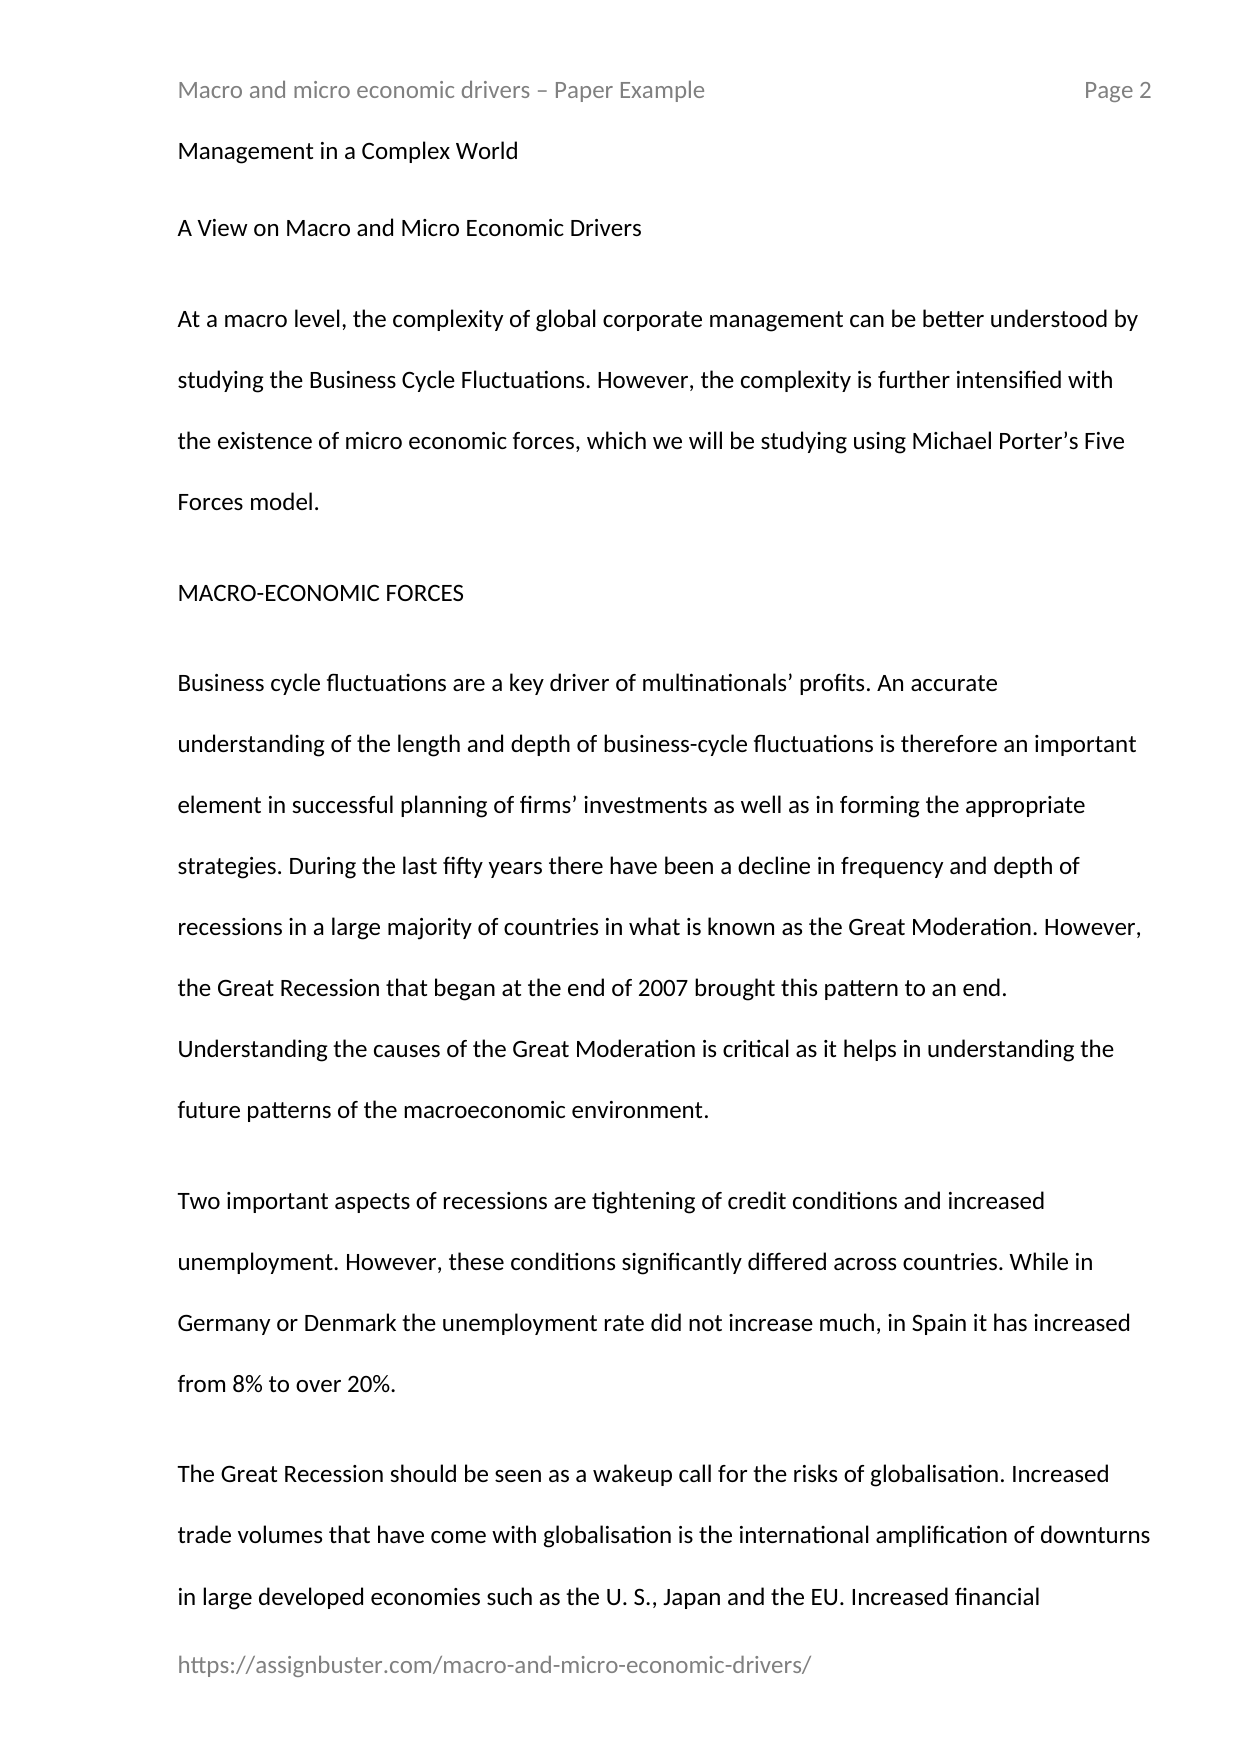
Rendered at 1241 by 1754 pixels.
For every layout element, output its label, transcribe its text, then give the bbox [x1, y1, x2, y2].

text Business cycle fluctuations are a key driver of multinationals’ profits. An accurate understanding of the length and depth of business-cycle fluctuations is therefore an important element in successful planning of firms’ investments as well as in forming the appropriate strategies. During the last fifty years there have been a decline in frequency and depth of recessions in a large majority of countries in what is known as the Great Moderation. However, the Great Recession that began at the end of 2007 brought this pattern to an end. Understanding the causes of the Great Moderation is critical as it helps in understanding the future patterns of the macroeconomic environment. [177, 667, 1152, 1125]
text At a macro level, the complexity of global corporate management can be better understood by studying the Business Cycle Fluctuations. However, the complexity is further intensified with the existence of micro economic forces, which we will be studying using Michael Porter’s Five Forces model. [177, 303, 1152, 517]
text Two important aspects of recessions are tightening of credit conditions and increased unemployment. However, these conditions significantly differed across countries. While in Germany or Denmark the unemployment rate did not increase much, in Spain it has increased from 8% to over 20%. [177, 1185, 1152, 1399]
text Management in a Complex World [177, 135, 1152, 165]
text A View on Macro and Micro Economic Drivers [177, 212, 1152, 243]
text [177, 1459, 1152, 1611]
text MACRO-ECONOMIC FORCES [177, 577, 1152, 607]
